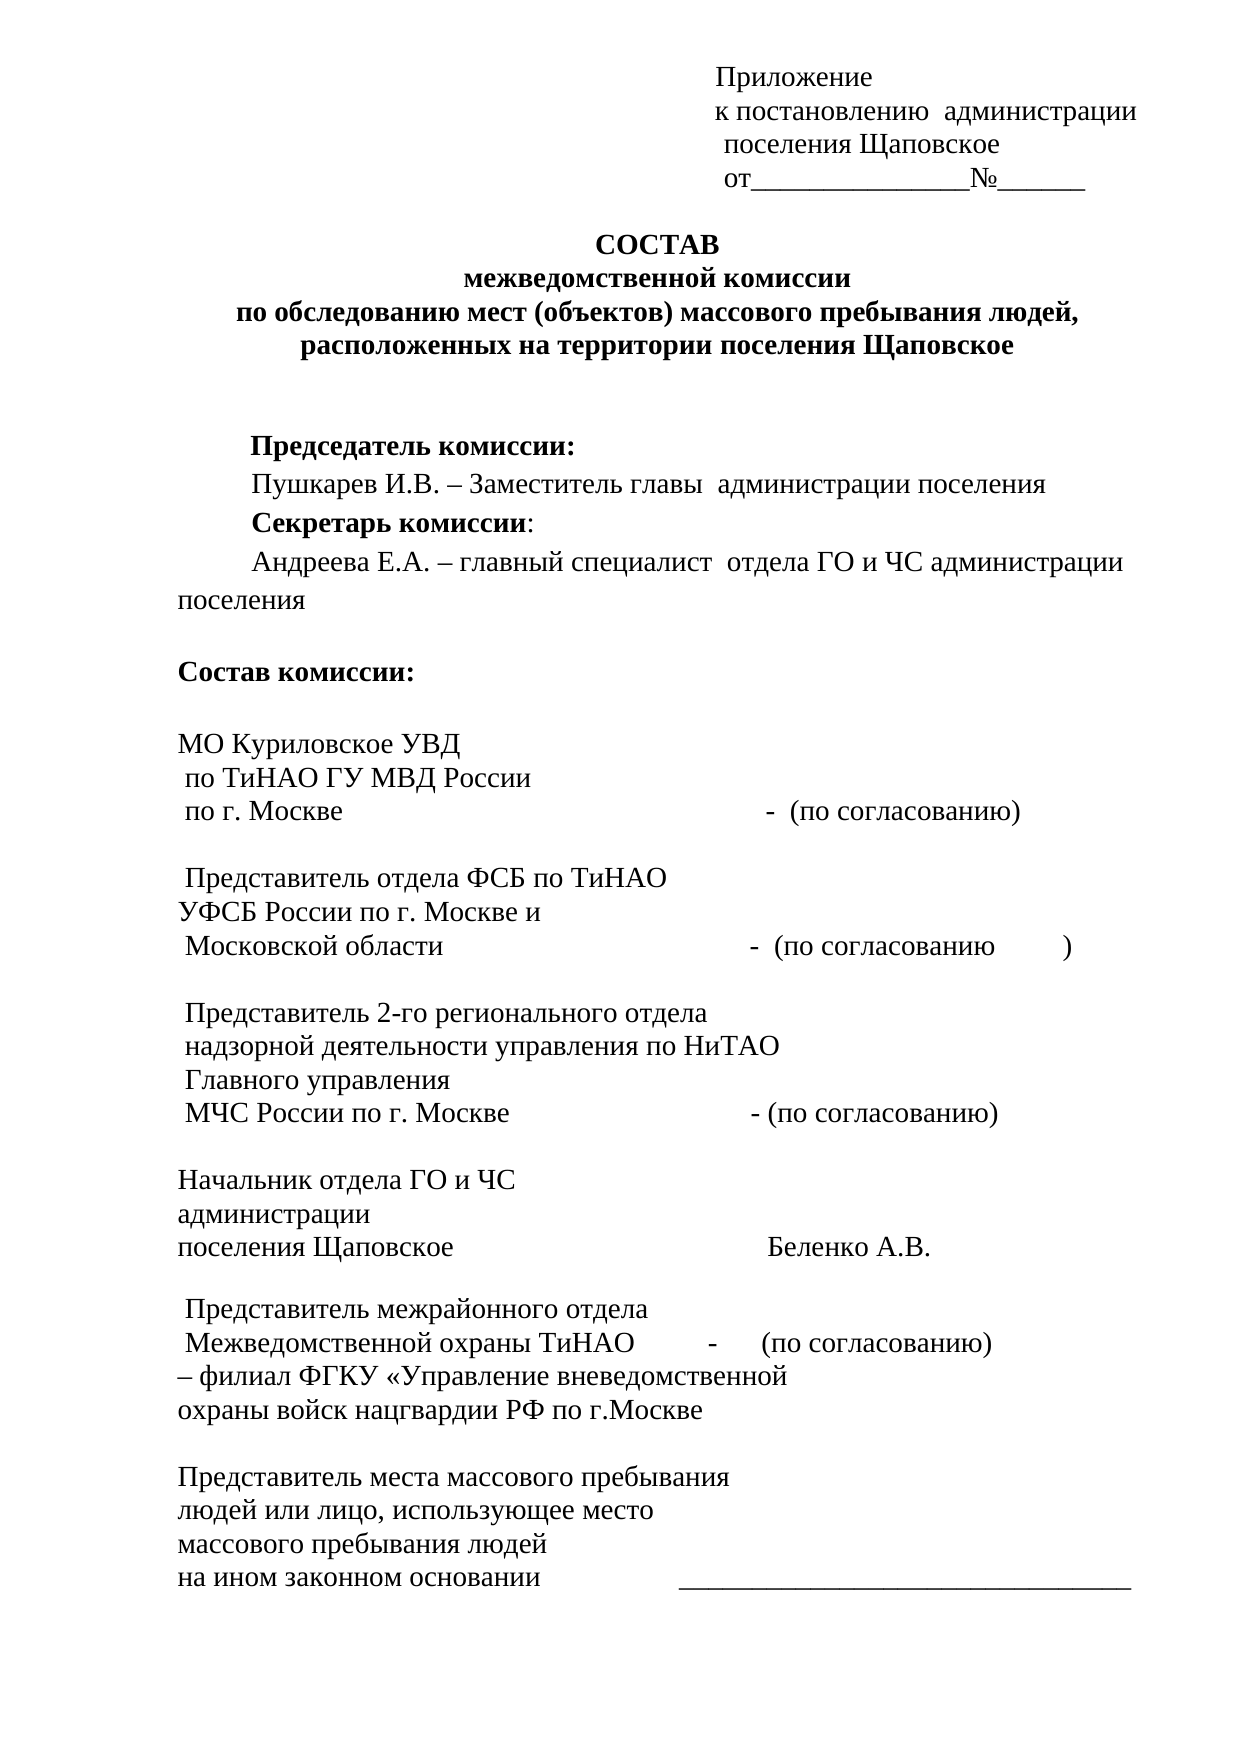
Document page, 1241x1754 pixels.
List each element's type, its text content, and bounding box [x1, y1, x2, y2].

text Приложение [635, 59, 1137, 93]
text Состав комиссии: [177, 654, 1137, 688]
text расположенных на территории поселения Щаповское [177, 327, 1137, 361]
text Представитель отдела ФСБ по ТиНАО [177, 861, 1137, 894]
text Московской области - (по согласованию ) [177, 928, 1137, 961]
text поселения Щаповское Беленко А.В. [177, 1229, 1137, 1263]
text Межведомственной охраны ТиНАО - (по согласованию) [177, 1325, 1137, 1358]
text УФСБ России по г. Москве и [177, 894, 1137, 928]
text к постановлению администрации [635, 93, 1137, 126]
text по обследованию мест (объектов) массового пребывания людей, [177, 294, 1137, 327]
text – филиал ФГКУ «Управление вневедомственной [177, 1358, 1137, 1392]
text людей или лицо, использующее место [177, 1492, 1137, 1526]
text Представитель межрайонного отдела [177, 1291, 1137, 1325]
text Секретарь комиссии: [177, 505, 1137, 539]
text МО Куриловское УВД [177, 726, 1137, 760]
text Андреева Е.А. – главный специалист отдела ГО и ЧС администрации [251, 544, 1137, 577]
text поселения Щаповское от_______________№______ [723, 126, 1137, 193]
text Главного управления [177, 1062, 1137, 1095]
text МЧС России по г. Москве - (по согласованию) [177, 1095, 1137, 1129]
text администрации [177, 1196, 1137, 1229]
text Пушкарев И.В. – Заместитель главы администрации поселения [177, 467, 1137, 500]
text межведомственной комиссии [177, 260, 1137, 294]
text СОСТАВ [177, 227, 1137, 260]
text поселения [177, 582, 1137, 616]
text Представитель места массового пребывания [177, 1459, 1137, 1492]
text массового пребывания людей [177, 1526, 1137, 1559]
text Председатель комиссии: [177, 428, 1137, 462]
text по ТиНАО ГУ МВД России [177, 760, 1137, 793]
text по г. Москве - (по согласованию) [177, 793, 1137, 827]
text Начальник отдела ГО и ЧС [177, 1162, 1137, 1196]
text охраны войск нацгвардии РФ по г.Москве [177, 1392, 1137, 1425]
text надзорной деятельности управления по НиТАО [177, 1028, 1137, 1062]
text Представитель 2-го регионального отдела [177, 995, 1137, 1028]
text на ином законном основании _______________________________ [177, 1559, 1137, 1593]
